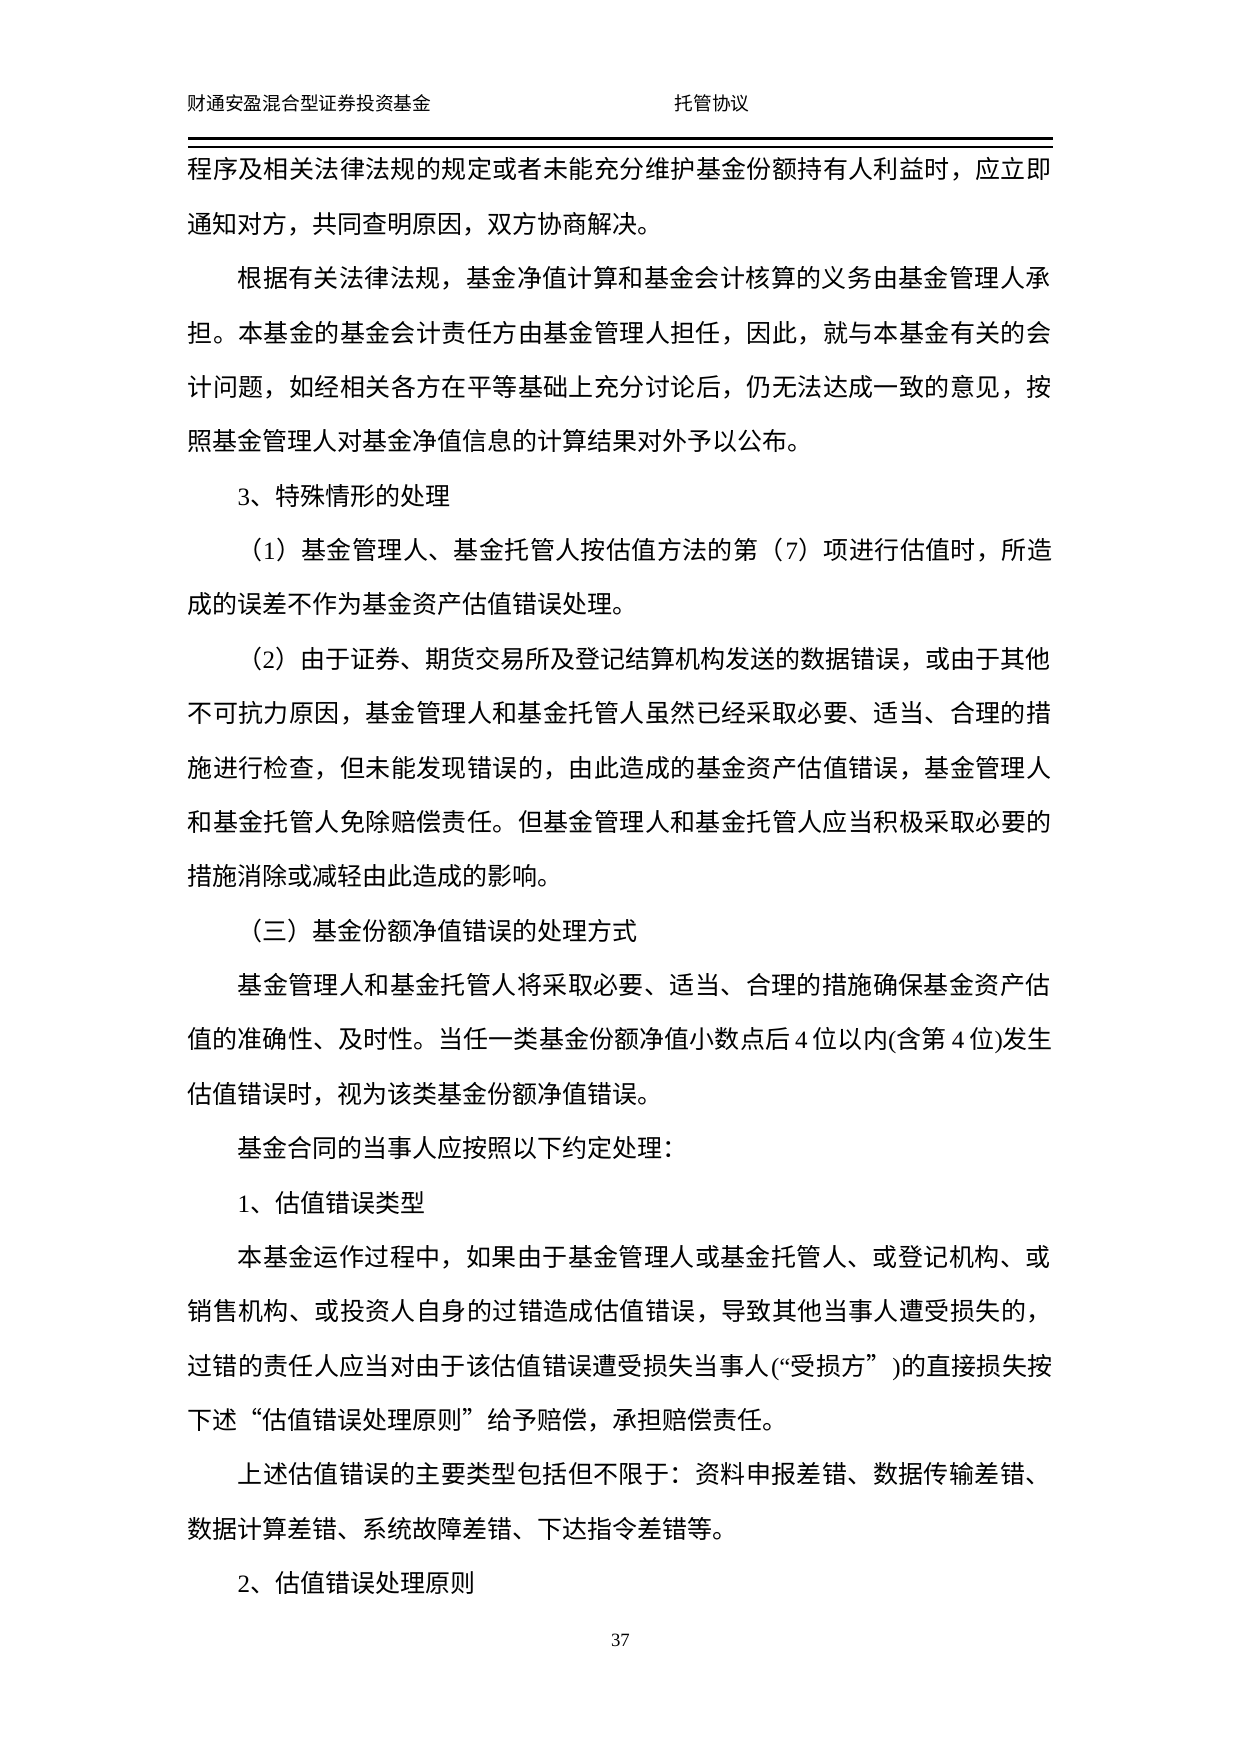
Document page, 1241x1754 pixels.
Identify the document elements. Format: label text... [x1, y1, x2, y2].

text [187, 150, 1053, 241]
text 1、估值错误类型 [187, 1183, 1053, 1219]
text 上述估值错误的主要类型包括但不限于：资料申报差错、数据传输差错、数据计算差错、系统故障差错、下达指令差错等。 [187, 1455, 1053, 1546]
text 2、估值错误处理原则 [187, 1564, 1053, 1600]
text 基金合同的当事人应按照以下约定处理： [187, 1129, 1053, 1165]
text 根据有关法律法规，基金净值计算和基金会计核算的义务由基金管理人承担。本基金的基金会计责任方由基金管理人担任，因此，就与本基金有关的会计问题，如经相关各方在平等基础上充分讨论后，仍无法达成一致的意见，按照基金管理人对基金净值信息的计算结果对外予以公布。 [187, 259, 1053, 458]
text 3、特殊情形的处理 [187, 476, 1053, 512]
text （三）基金份额净值错误的处理方式 [187, 911, 1053, 947]
text （2）由于证券、期货交易所及登记结算机构发送的数据错误，或由于其他不可抗力原因，基金管理人和基金托管人虽然已经采取必要、适当、合理的措施进行检查，但未能发现错误的，由此造成的基金资产估值错误，基金管理人和基金托管人免除赔偿责任。但基金管理人和基金托管人应当积极采取必要的措施消除或减轻由此造成的影响。 [187, 639, 1053, 893]
text 基金管理人和基金托管人将采取必要、适当、合理的措施确保基金资产估值的准确性、及时性。当任一类基金份额净值小数点后4位以内(含第4位)发生估值错误时，视为该类基金份额净值错误。 [187, 966, 1053, 1111]
text 本基金运作过程中，如果由于基金管理人或基金托管人、或登记机构、或销售机构、或投资人自身的过错造成估值错误，导致其他当事人遭受损失的，过错的责任人应当对由于该估值错误遭受损失当事人(“受损方”)的直接损失按下述“估值错误处理原则”给予赔偿，承担赔偿责任。 [187, 1237, 1053, 1437]
text （1）基金管理人、基金托管人按估值方法的第（7）项进行估值时，所造成的误差不作为基金资产估值错误处理。 [187, 531, 1053, 621]
